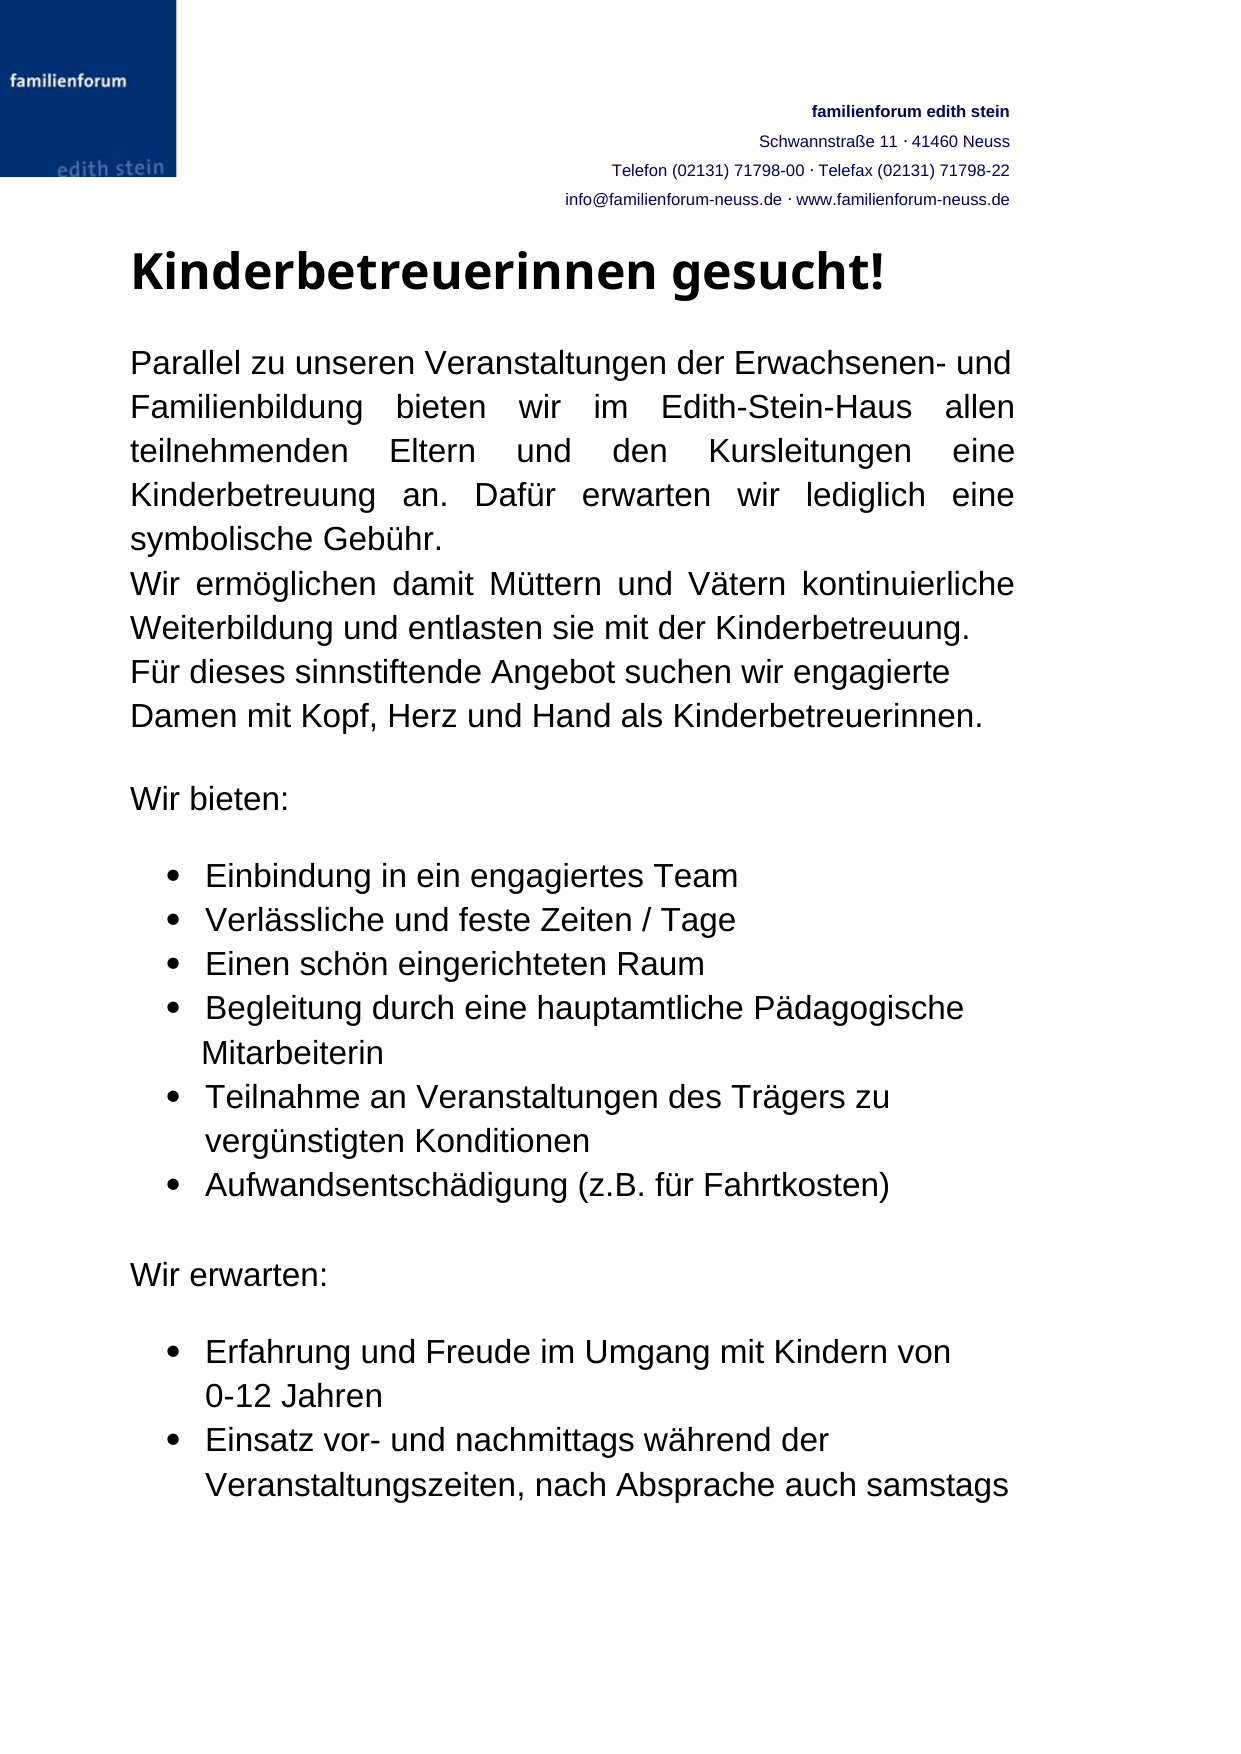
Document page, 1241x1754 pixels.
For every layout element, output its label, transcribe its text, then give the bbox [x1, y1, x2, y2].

list Aufwandsentschädigung (z.B. für Fahrtkosten) [167, 1165, 1016, 1204]
list Einen schön eingerichteten Raum [167, 944, 1016, 983]
list Einsatz vor- und nachmittags während der Veranstaltungszeiten, nach Absprache auch samstags [167, 1420, 1016, 1503]
list Teilnahme an Veranstaltungen des Trägers zu vergünstigten Konditionen [167, 1077, 1016, 1159]
text Familienbildung bieten wir im Edith-Stein-Haus allen teilnehmenden Eltern und den Kursleitungen eine Kinderbetreuung an. Dafür erwarten wir lediglich eine symbolische Gebühr. [130, 387, 1016, 558]
list Einbindung in ein engagiertes Team [167, 856, 1016, 894]
text Für dieses sinnstiftende Angebot suchen wir engagierte [130, 652, 1016, 690]
text Wir erwarten: [130, 1255, 1016, 1293]
text Wir bieten: [130, 779, 1016, 817]
text Kinderbetreuerinnen gesucht! [130, 236, 1016, 304]
list Erfahrung und Freude im Umgang mit Kindern von 0-12 Jahren [167, 1332, 1016, 1414]
text Wir ermöglichen damit Müttern und Vätern kontinuierliche Weiterbildung und entlasten sie mit der Kinderbetreuung. [130, 564, 1016, 646]
picture [0, 0, 177, 177]
text Parallel zu unseren Veranstaltungen der Erwachsenen- und [130, 343, 1016, 381]
text Damen mit Kopf, Herz und Hand als Kinderbetreuerinnen. [130, 696, 1016, 734]
text Mitarbeiterin [165, 1033, 1016, 1071]
list Begleitung durch eine hauptamtliche Pädagogische [167, 988, 1016, 1027]
list Verlässliche und feste Zeiten / Tage [167, 900, 1016, 938]
